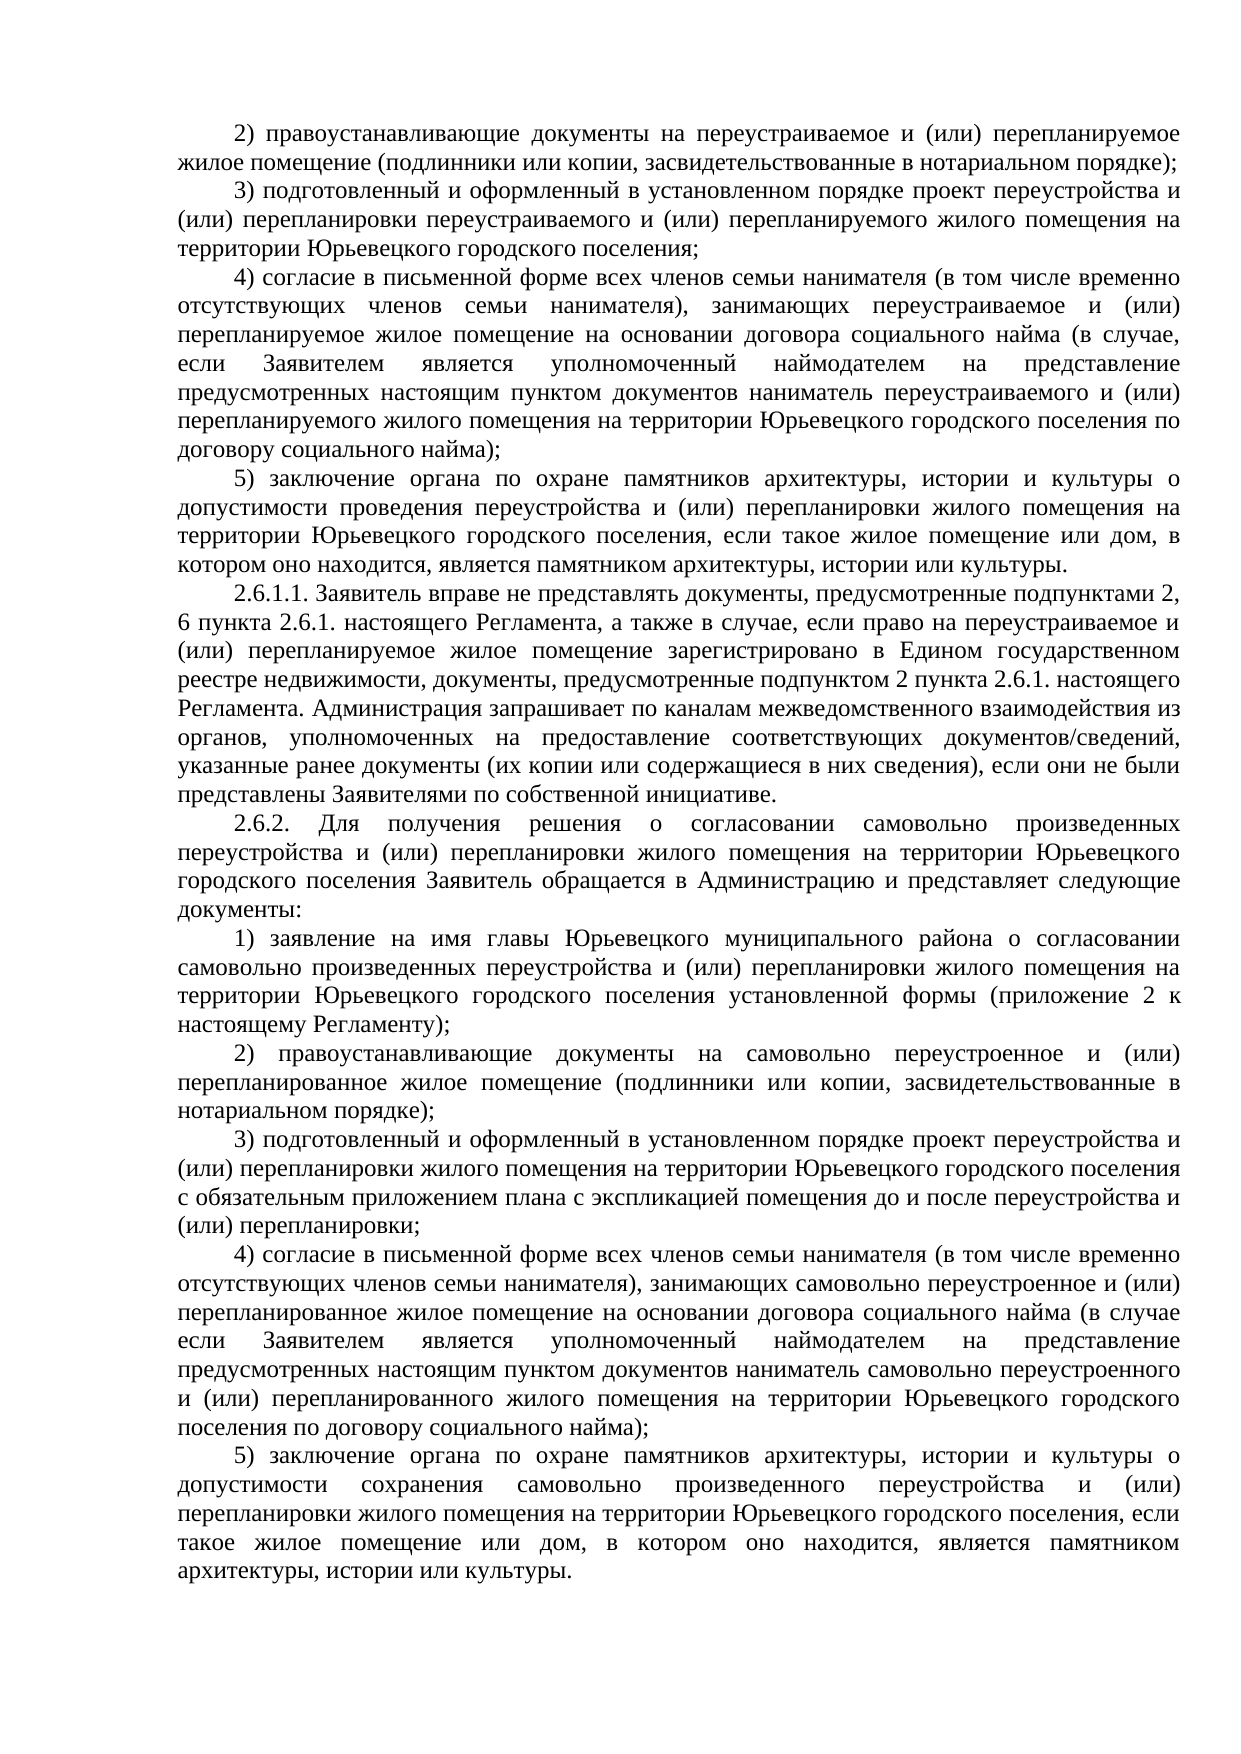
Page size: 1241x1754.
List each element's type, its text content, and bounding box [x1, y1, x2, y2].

text 3) подготовленный и оформленный в установленном порядке проект переустройства и (или) перепланировки жилого помещения на территории Юрьевецкого городского поселения с обязательным приложением плана с экспликацией помещения до и после переустройства и (или) перепланировки; [177, 1124, 1181, 1239]
text 1) заявление на имя главы Юрьевецкого муниципального района о согласовании самовольно произведенных переустройства и (или) перепланировки жилого помещения на территории Юрьевецкого городского поселения установленной формы (приложение 2 к настоящему Регламенту); [177, 923, 1181, 1038]
text 4) согласие в письменной форме всех членов семьи нанимателя (в том числе временно отсутствующих членов семьи нанимателя), занимающих самовольно переустроенное и (или) перепланированное жилое помещение на основании договора социального найма (в случае если Заявителем является уполномоченный наймодателем на представление предусмотренных настоящим пунктом документов наниматель самовольно переустроенного и (или) перепланированного жилого помещения на территории Юрьевецкого городского поселения по договору социального найма); [177, 1239, 1181, 1441]
text 2) правоустанавливающие документы на переустраиваемое и (или) перепланируемое жилое помещение (подлинники или копии, засвидетельствованные в нотариальном порядке); [177, 118, 1181, 176]
text 3) подготовленный и оформленный в установленном порядке проект переустройства и (или) перепланировки переустраиваемого и (или) перепланируемого жилого помещения на территории Юрьевецкого городского поселения; [177, 176, 1181, 262]
text 5) заключение органа по охране памятников архитектуры, истории и культуры о допустимости сохранения самовольно произведенного переустройства и (или) перепланировки жилого помещения на территории Юрьевецкого городского поселения, если такое жилое помещение или дом, в котором оно находится, является памятником архитектуры, истории или культуры. [177, 1441, 1181, 1584]
text 2.6.2. Для получения решения о согласовании самовольно произведенных переустройства и (или) перепланировки жилого помещения на территории Юрьевецкого городского поселения Заявитель обращается в Администрацию и представляет следующие документы: [177, 808, 1181, 923]
text 2) правоустанавливающие документы на самовольно переустроенное и (или) перепланированное жилое помещение (подлинники или копии, засвидетельствованные в нотариальном порядке); [177, 1038, 1181, 1124]
text 2.6.1.1. Заявитель вправе не представлять документы, предусмотренные подпунктами 2, 6 пункта 2.6.1. настоящего Регламента, а также в случае, если право на переустраиваемое и (или) перепланируемое жилое помещение зарегистрировано в Едином государственном реестре недвижимости, документы, предусмотренные подпунктом 2 пункта 2.6.1. настоящего Регламента. Администрация запрашивает по каналам межведомственного взаимодействия из органов, уполномоченных на предоставление соответствующих документов/сведений, указанные ранее документы (их копии или содержащиеся в них сведения), если они не были представлены Заявителями по собственной инициативе. [177, 578, 1181, 808]
text 5) заключение органа по охране памятников архитектуры, истории и культуры о допустимости проведения переустройства и (или) перепланировки жилого помещения на территории Юрьевецкого городского поселения, если такое жилое помещение или дом, в котором оно находится, является памятником архитектуры, истории или культуры. [177, 463, 1181, 578]
text 4) согласие в письменной форме всех членов семьи нанимателя (в том числе временно отсутствующих членов семьи нанимателя), занимающих переустраиваемое и (или) перепланируемое жилое помещение на основании договора социального найма (в случае, если Заявителем является уполномоченный наймодателем на представление предусмотренных настоящим пунктом документов наниматель переустраиваемого и (или) перепланируемого жилого помещения на территории Юрьевецкого городского поселения по договору социального найма); [177, 262, 1181, 463]
